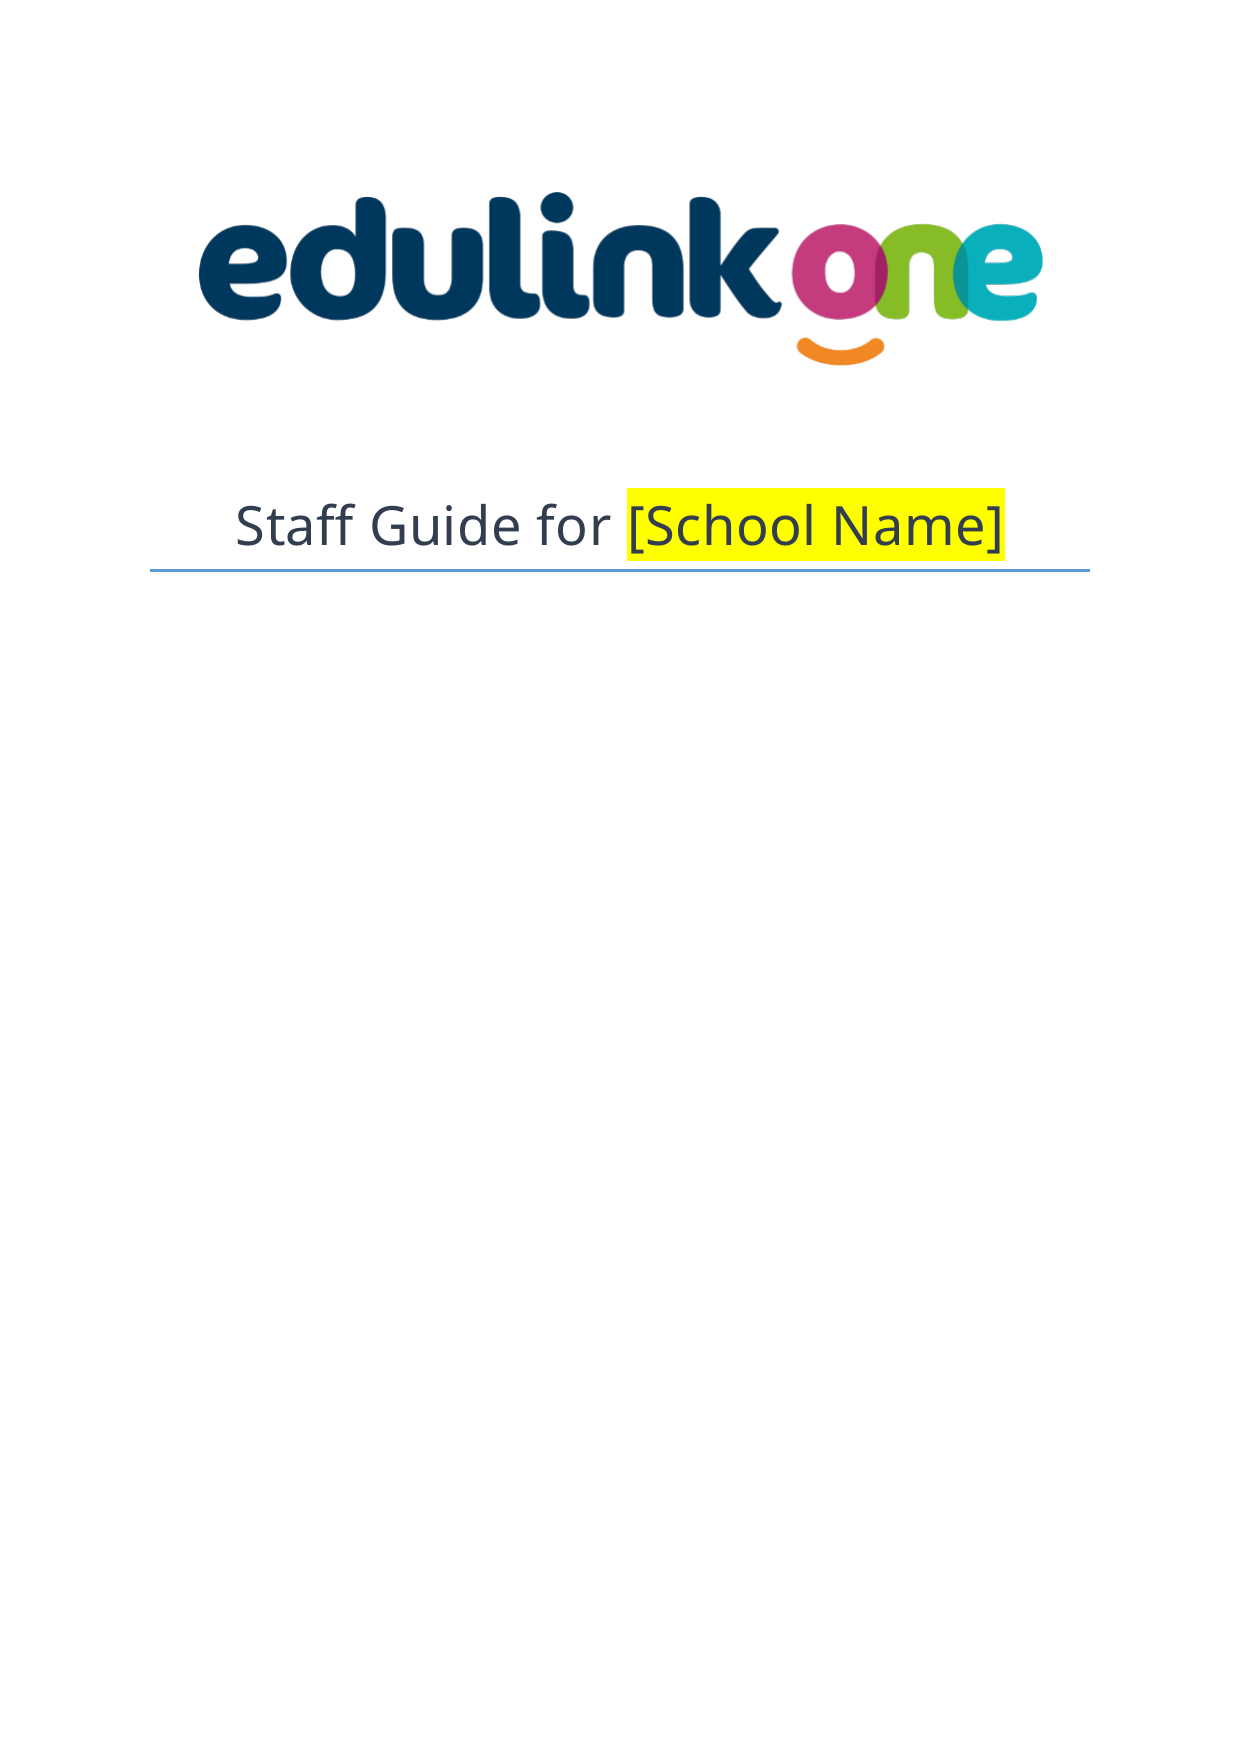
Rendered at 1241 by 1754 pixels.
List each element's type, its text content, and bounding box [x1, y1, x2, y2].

title Staff Guide for [School Name] [150, 487, 1090, 569]
picture [150, 182, 1091, 375]
